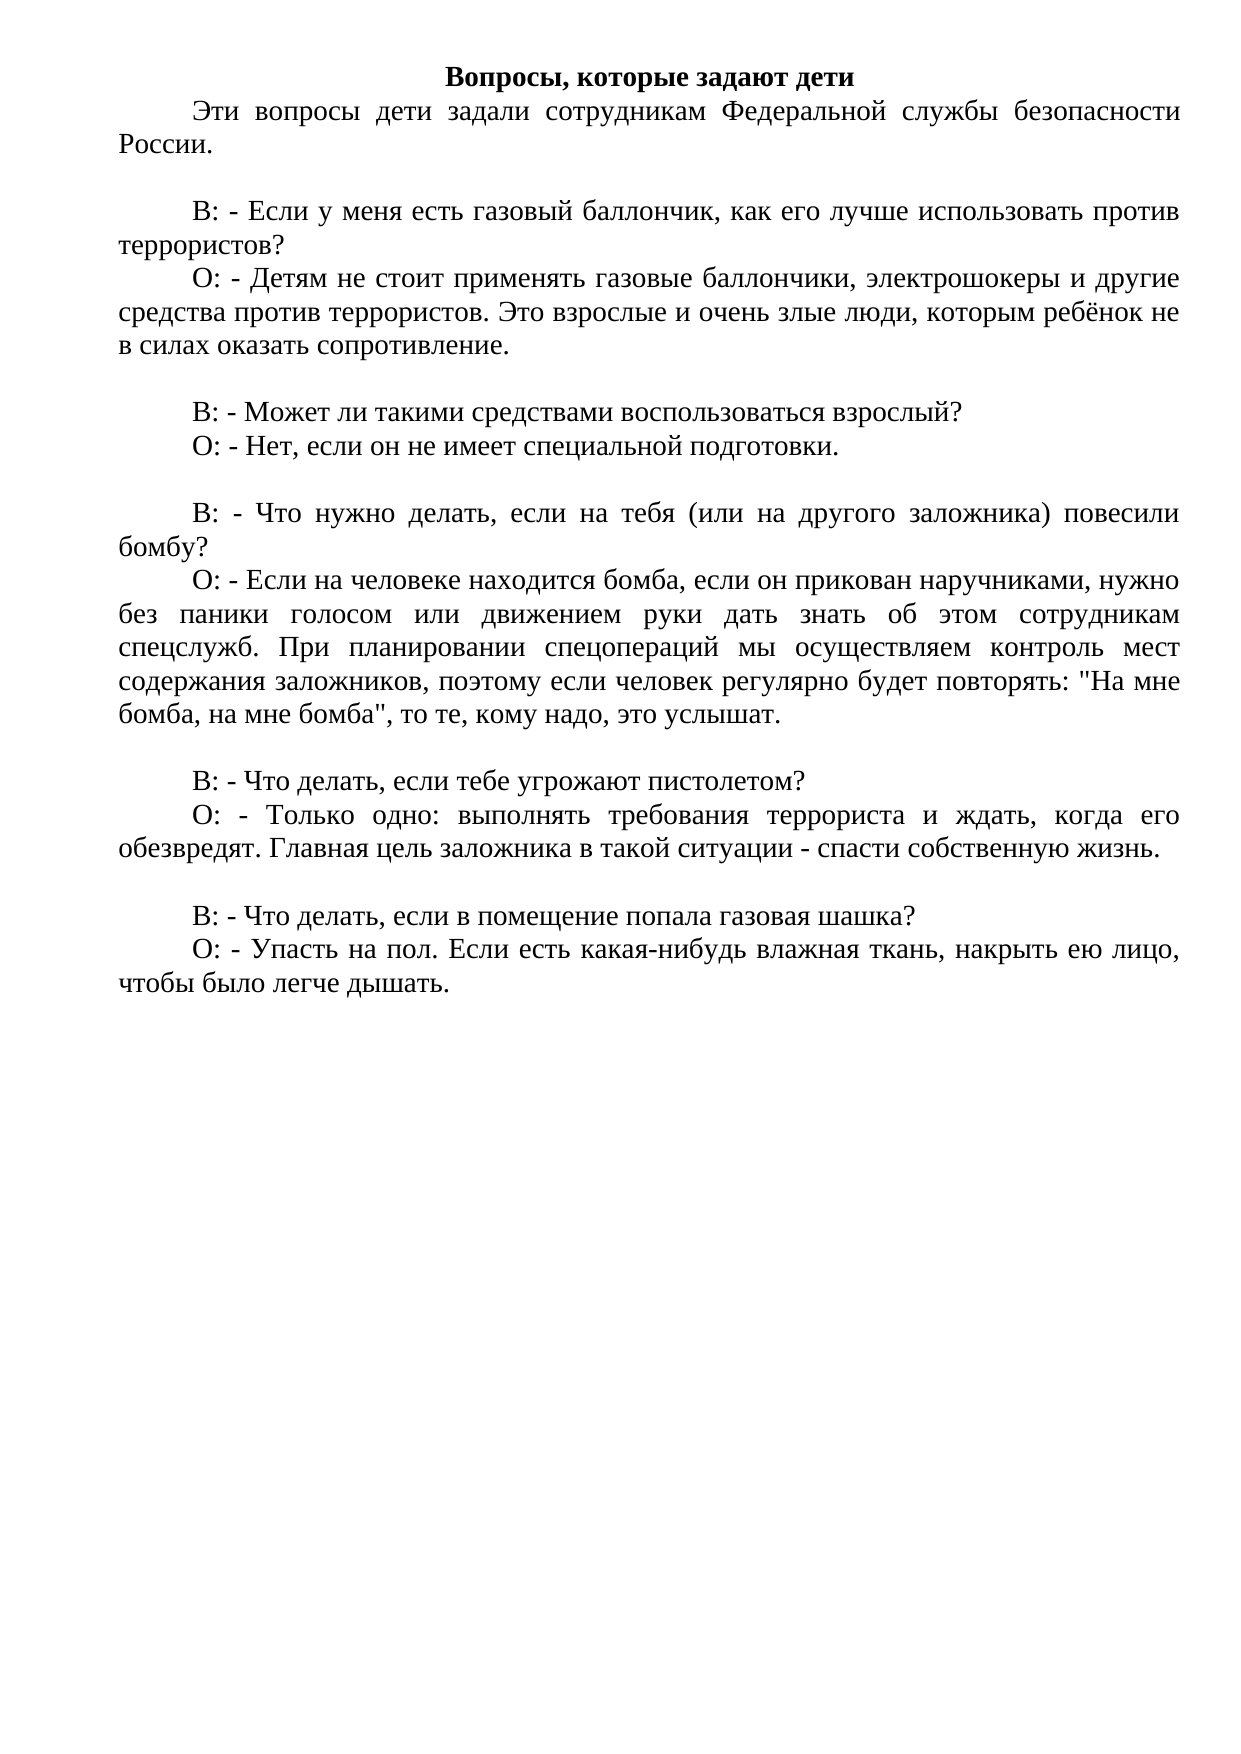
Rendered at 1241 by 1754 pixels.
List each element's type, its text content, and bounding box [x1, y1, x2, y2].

text О: - Если на человеке находится бомба, если он прикован наручниками, нужно без паники голосом или движением руки дать знать об этом сотрудникам спецслужб. При планировании спецопераций мы осуществляем контроль мест содержания заложников, поэтому если человек регулярно будет повторять: "На мне бомба, на мне бомба", то те, кому надо, это услышат. [118, 562, 1181, 730]
text О: - Упасть на пол. Если есть какая-нибудь влажная ткань, накрыть ею лицо, чтобы было легче дышать. [118, 931, 1181, 998]
text В: - Что делать, если в помещение попала газовая шашка? [118, 898, 1181, 931]
text В: - Что нужно делать, если на тебя (или на другого заложника) повесили бомбу? [118, 495, 1181, 562]
text В: - Что делать, если тебе угрожают пистолетом? [118, 763, 1181, 797]
text Вопросы, которые задают дети [118, 59, 1181, 93]
text В: - Может ли такими средствами воспользоваться взрослый? [118, 394, 1181, 428]
text Эти вопросы дети задали сотрудникам Федеральной службы безопасности России. [118, 93, 1181, 160]
text В: - Если у меня есть газовый баллончик, как его лучше использовать против террористов? [118, 193, 1181, 260]
text О: - Только одно: выполнять требования террориста и ждать, когда его обезвредят. Главная цель заложника в такой ситуации - спасти собственную жизнь. [118, 797, 1181, 864]
text О: - Детям не стоит применять газовые баллончики, электрошокеры и другие средства против террористов. Это взрослые и очень злые люди, которым ребёнок не в силах оказать сопротивление. [118, 260, 1181, 361]
text О: - Нет, если он не имеет специальной подготовки. [118, 428, 1181, 462]
